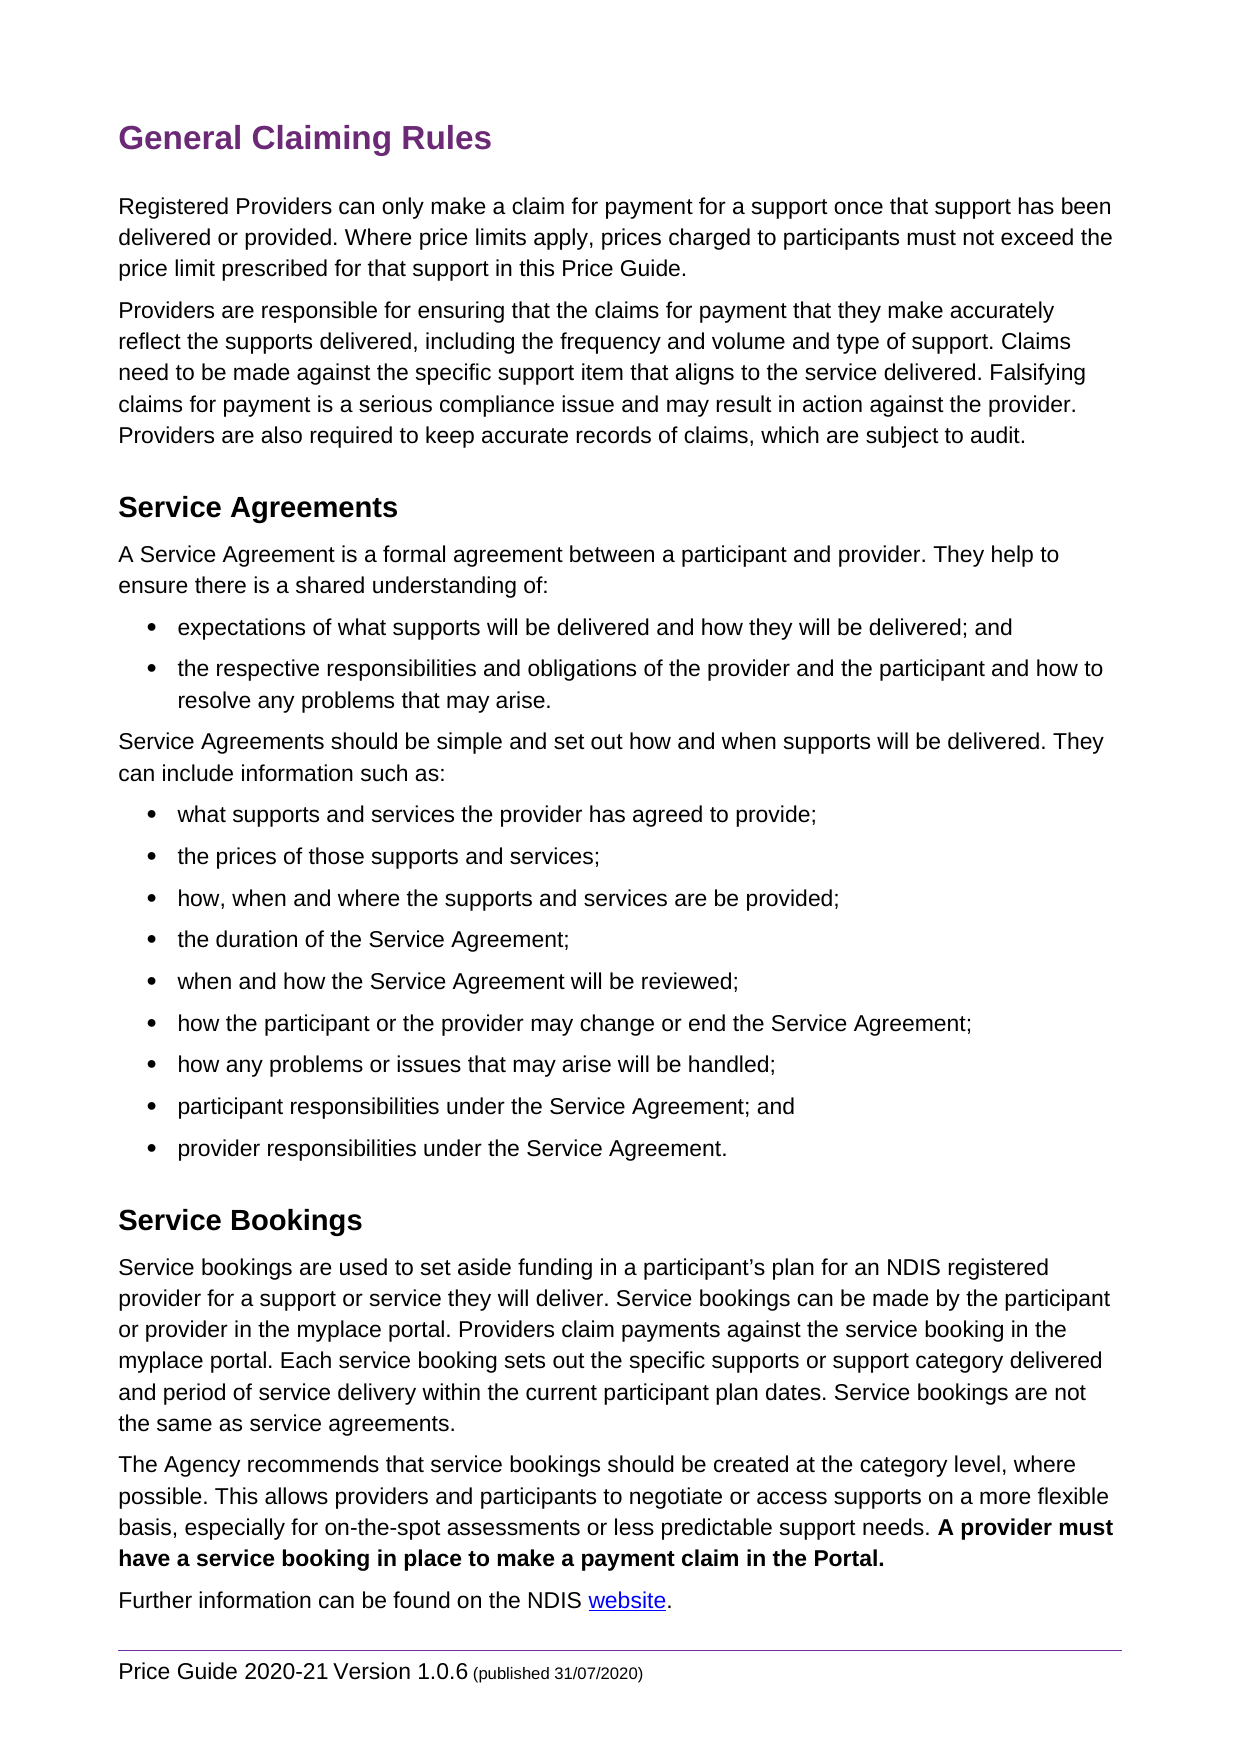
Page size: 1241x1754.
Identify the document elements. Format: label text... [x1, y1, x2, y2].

text the respective responsibilities and obligations of the provider and the participant and how to resolve any problems that may arise. [148, 651, 1122, 713]
text when and how the Service Agreement will be reviewed; [148, 963, 1122, 994]
text Service Agreements should be simple and set out how and when supports will be delivered. They can include information such as: [118, 723, 1122, 786]
text Registered Providers can only make a claim for payment for a support once that support has been delivered or provided. Where price limits apply, prices charged to participants must not exceed the price limit prescribed for that support in this Price Guide. [118, 188, 1122, 282]
subtitle Service Bookings [118, 1203, 1122, 1236]
text The Agency recommends that service bookings should be created at the category level, where possible. This allows providers and participants to negotiate or access supports on a more flexible basis, especially for on-the-spot assessments or less predictable support needs. A provider must have a service booking in place to make a payment claim in the Portal. [118, 1447, 1122, 1572]
text the prices of those supports and services; [148, 838, 1122, 869]
text the duration of the Service Agreement; [148, 921, 1122, 953]
text Further information can be found on the NDIS website. [118, 1582, 1122, 1613]
subtitle General Claiming Rules [118, 118, 1122, 157]
text how any problems or issues that may arise will be handled; [148, 1046, 1122, 1078]
text provider responsibilities under the Service Agreement. [148, 1130, 1122, 1161]
subtitle Service Agreements [118, 490, 1122, 523]
text how, when and where the supports and services are be provided; [148, 880, 1122, 911]
text how the participant or the provider may change or end the Service Agreement; [148, 1005, 1122, 1036]
text Service bookings are used to set aside funding in a participant’s plan for an NDIS registered provider for a support or service they will deliver. Service bookings can be made by the participant or provider in the myplace portal. Providers claim payments against the service booking in the myplace portal. Each service booking sets out the specific supports or support category delivered and period of service delivery within the current participant plan dates. Service bookings are not the same as service agreements. [118, 1249, 1122, 1436]
text Providers are responsible for ensuring that the claims for payment that they make accurately reflect the supports delivered, including the frequency and volume and type of support. Claims need to be made against the specific support item that aligns to the service delivered. Falsifying claims for payment is a serious compliance issue and may result in action against the provider. Providers are also required to keep accurate records of claims, which are subject to audit. [118, 292, 1122, 448]
text participant responsibilities under the Service Agreement; and [148, 1088, 1122, 1119]
text expectations of what supports will be delivered and how they will be delivered; and [148, 609, 1122, 640]
text A Service Agreement is a formal agreement between a participant and provider. They help to ensure there is a shared understanding of: [118, 536, 1122, 598]
text what supports and services the provider has agreed to provide; [148, 796, 1122, 828]
